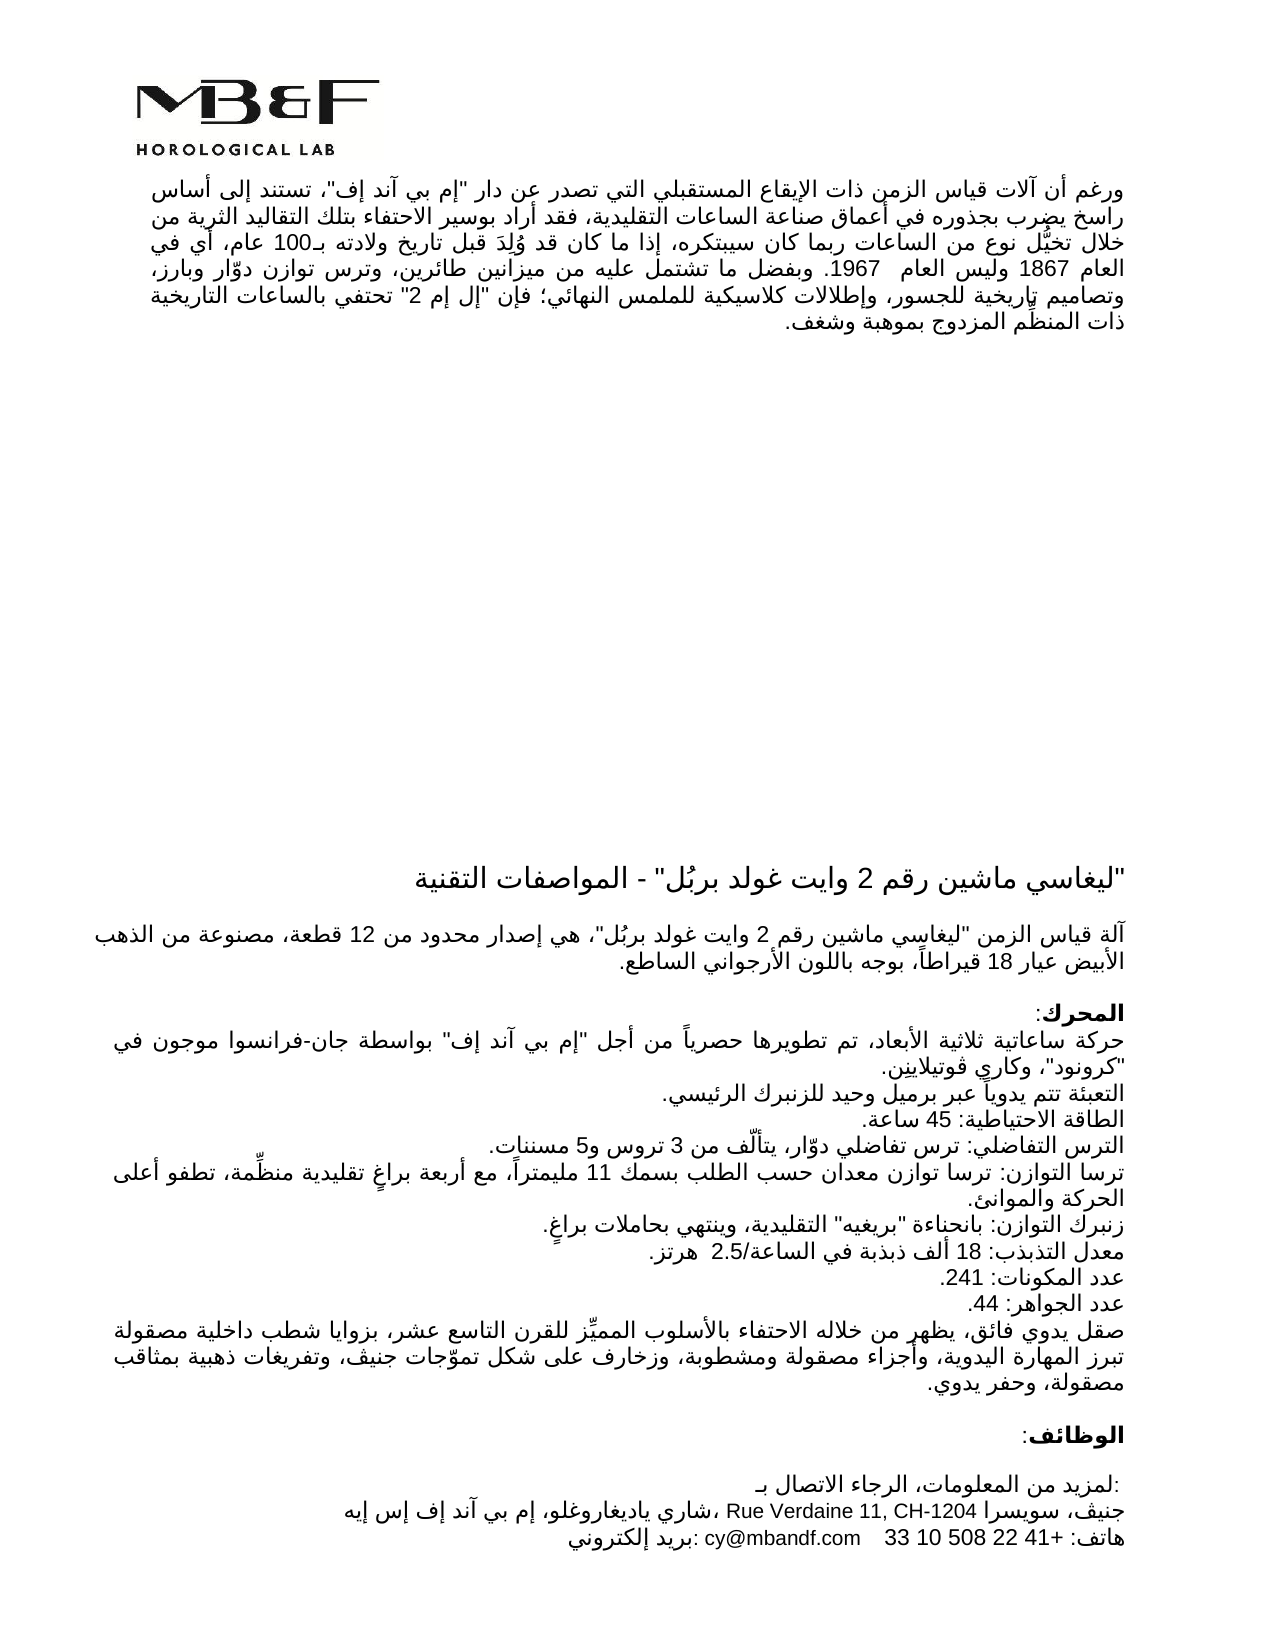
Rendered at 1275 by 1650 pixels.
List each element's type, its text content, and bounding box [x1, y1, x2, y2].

text زنبرك التوازن: بانحناءة "بريغيه" التقليدية، وينتهي بحاملات براغٍ. [112, 1211, 1125, 1238]
text "ليغاسي ماشين رقم 2 وايت غولد بربُل" - المواصفات التقنية [94, 861, 1125, 895]
text الطاقة الاحتياطية: 45 ساعة. [112, 1106, 1125, 1132]
text عدد الجواهر: 44. [112, 1290, 1125, 1317]
text معدل التذبذب: 18 ألف ذبذبة في الساعة/2.5 هرتز. [112, 1238, 1125, 1264]
text المحرك: [112, 1000, 1125, 1027]
text الوظائف: [112, 1422, 1125, 1448]
text الترس التفاضلي: ترس تفاضلي دوّار، يتألّف من 3 تروس و5 مسننات. [112, 1132, 1125, 1158]
picture [132, 75, 384, 160]
text ترسا التوازن: ترسا توازن معدان حسب الطلب بسمك 11 مليمتراً، مع أربعة براغٍ تقليدية منظِّمة، تطفو أعلى الحركة والموانئ. [112, 1158, 1125, 1211]
text آلة قياس الزمن "ليغاسي ماشين رقم 2 وايت غولد بربُل"، هي إصدار محدود من 12 قطعة، مصنوعة من الذهب الأبيض عيار 18 قيراطاً، بوجه باللون الأرجواني الساطع. [94, 921, 1125, 974]
text حركة ساعاتية ثلاثية الأبعاد، تم تطويرها حصرياً من أجل "إم بي آند إف" بواسطة جان-فرانسوا موجون في "كرونود"، وكاري ڤوتيلاينِن. [112, 1027, 1125, 1079]
text صقل يدوي فائق، يظهر من خلاله الاحتفاء بالأسلوب المميِّز للقرن التاسع عشر، بزوايا شطب داخلية مصقولة تبرز المهارة اليدوية، وأجزاء مصقولة ومشطوبة، وزخارف على شكل تموّجات جنيڤ، وتفريغات ذهبية بمثاقب مصقولة، وحفر يدوي. [112, 1317, 1125, 1396]
text عدد المكونات: 241. [112, 1264, 1125, 1290]
text التعبئة تتم يدوياً عبر برميل وحيد للزنبرك الرئيسي. [112, 1079, 1125, 1106]
text ورغم أن آلات قياس الزمن ذات الإيقاع المستقبلي التي تصدر عن دار "إم بي آند إف"، تستند إلى أساس راسخ يضرب بجذوره في أعماق صناعة الساعات التقليدية، فقد أراد بوسير الاحتفاء بتلك التقاليد الثرية من خلال تخيُّل نوع من الساعات ربما كان سيبتكره، إذا ما كان قد وُلِدَ قبل تاريخ ولادته بـ100 عام، أي في العام 1867 وليس العام 1967. وبفضل ما تشتمل عليه من ميزانين طائرين، وترس توازن دوّار وبارز، وتصاميم تاريخية للجسور، وإطلالات كلاسيكية للملمس النهائي؛ فإن "إل إم 2" تحتفي بالساعات التاريخية ذات المنظِّم المزدوج بموهبة وشغف. [150, 176, 1125, 334]
